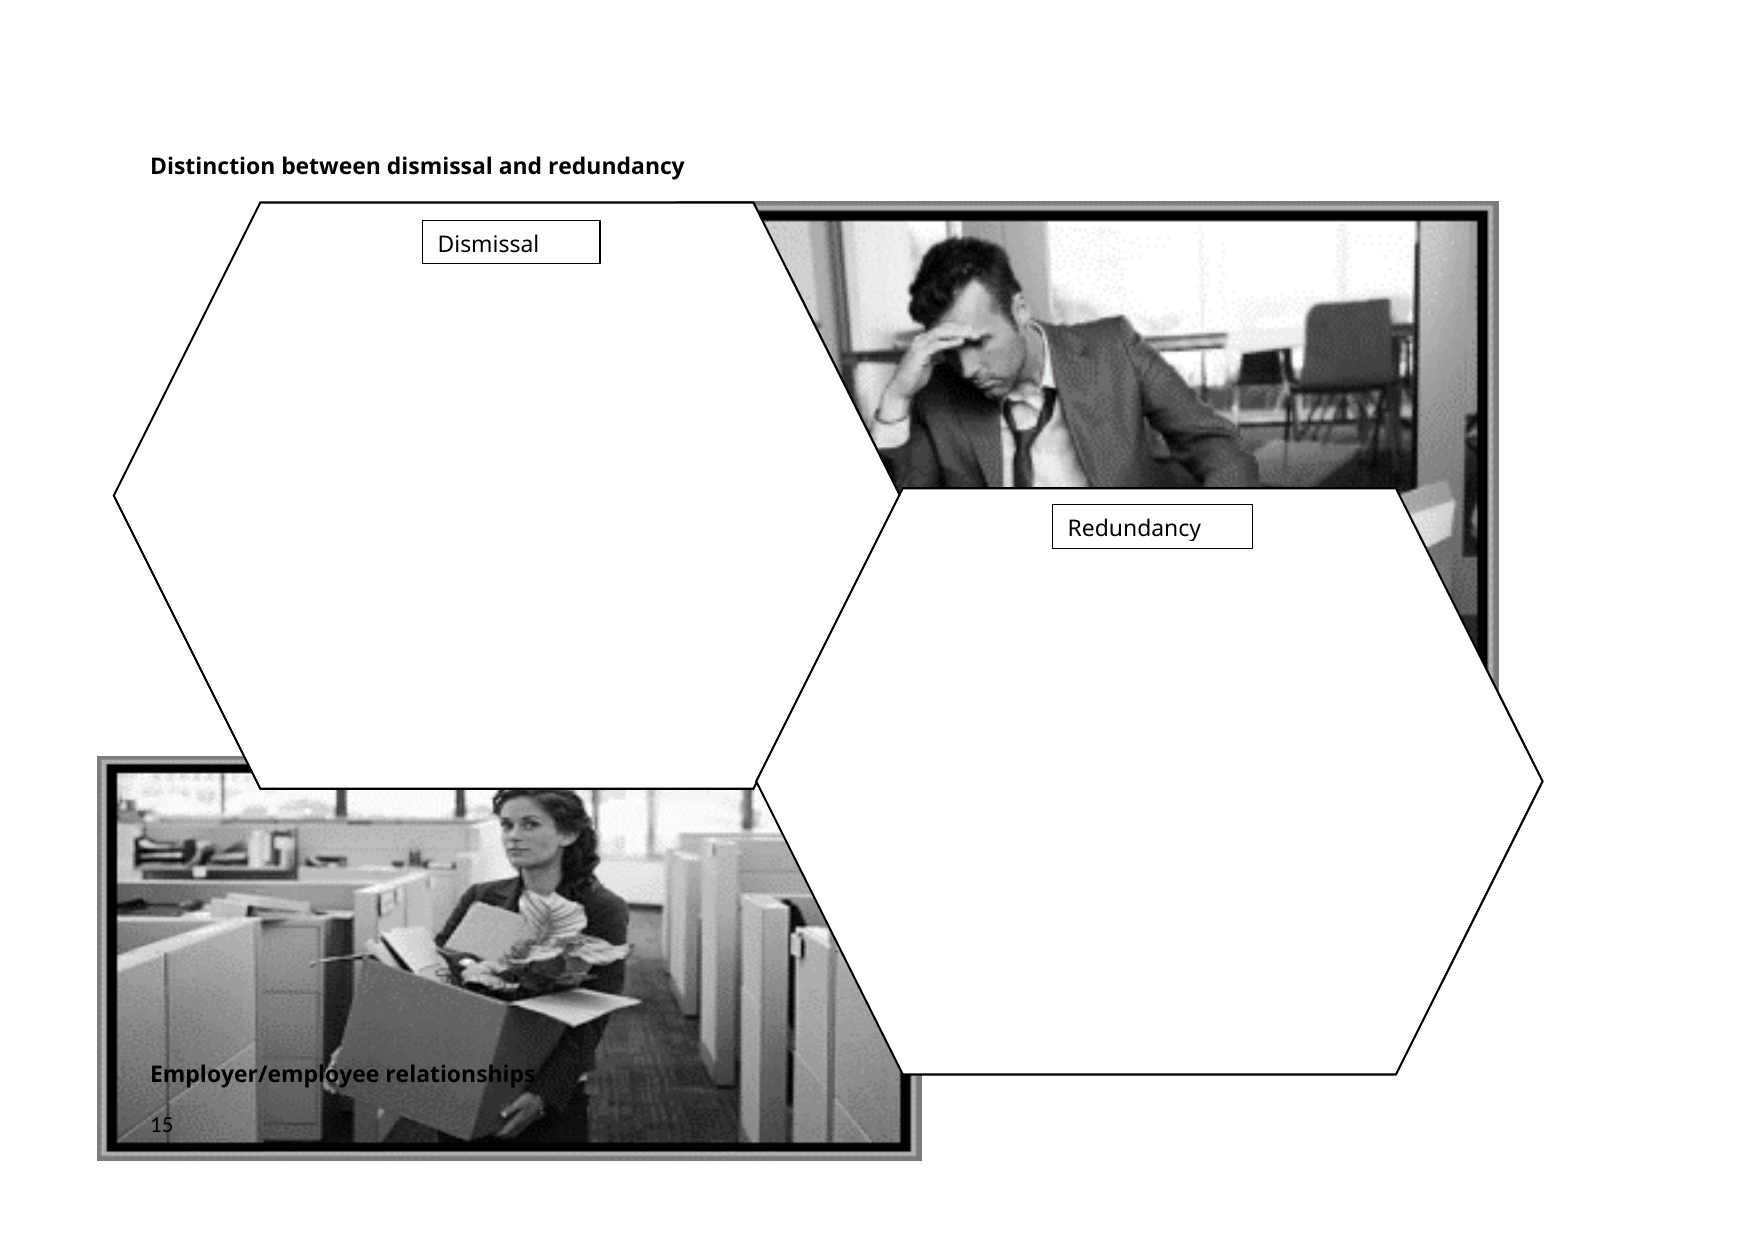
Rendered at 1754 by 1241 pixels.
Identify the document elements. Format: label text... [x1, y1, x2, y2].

picture [755, 201, 1499, 689]
text Distinction between dismissal and redundancy [150, 150, 1604, 181]
text Employer/employee relationships [150, 1057, 1604, 1089]
picture [97, 756, 922, 1161]
